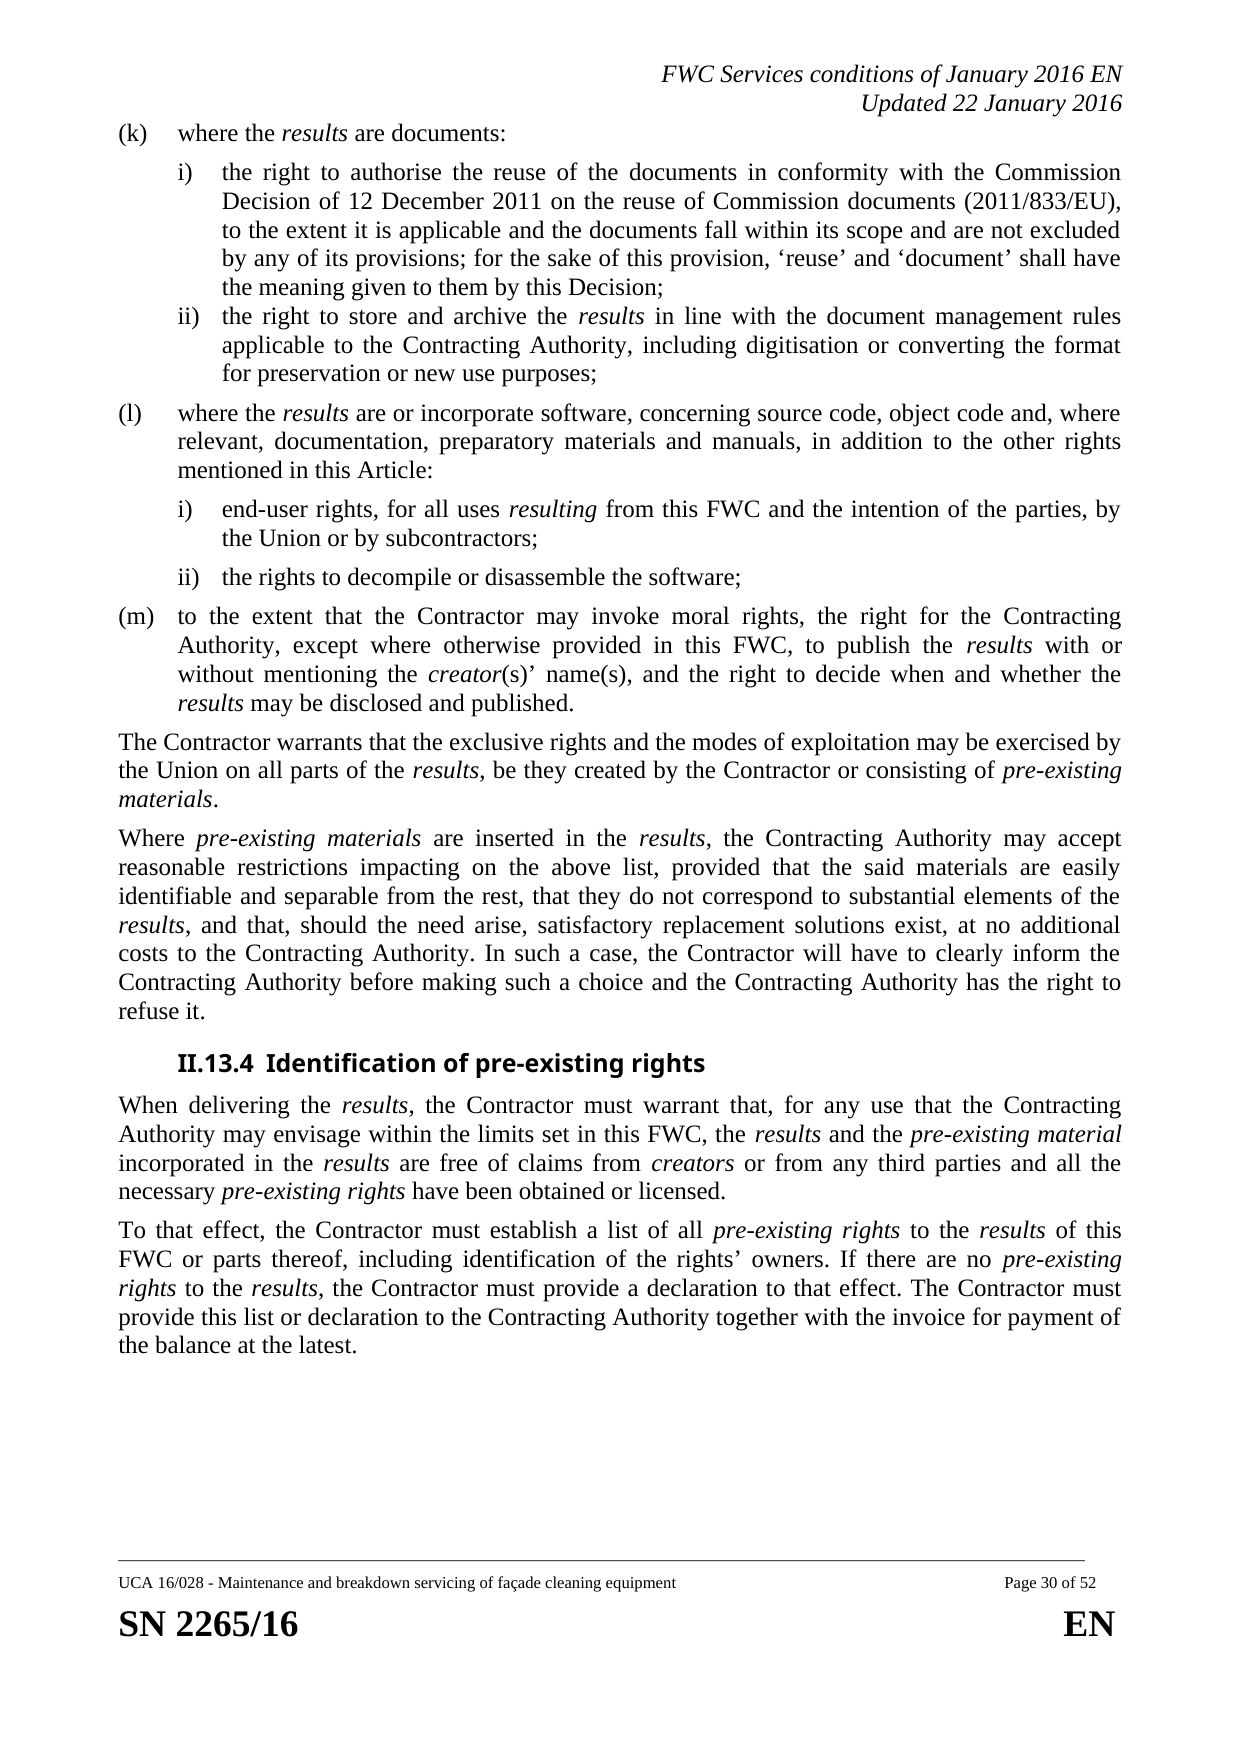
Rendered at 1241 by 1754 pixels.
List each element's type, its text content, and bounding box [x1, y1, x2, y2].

list the right to authorise the reuse of the documents in conformity with the Commission Decision of 12 December 2011 on the reuse of Commission documents (2011/833/EU), to the extent it is applicable and the documents fall within its scope and are not excluded by any of its provisions; for the sake of this provision, ‘reuse’ and ‘document’ shall have the meaning given to them by this Decision; [177, 157, 1122, 301]
text Where pre-existing materials are inserted in the results, the Contracting Authority may accept reasonable restrictions impacting on the above list, provided that the said materials are easily identifiable and separable from the rest, that they do not correspond to substantial elements of the results, and that, should the need arise, satisfactory replacement solutions exist, at no additional costs to the Contracting Authority. In such a case, the Contractor will have to clearly inform the Contracting Authority before making such a choice and the Contracting Authority has the right to refuse it. [118, 823, 1122, 1025]
text To that effect, the Contractor must establish a list of all pre-existing rights to the results of this FWC or parts thereof, including identification of the rights’ owners. If there are no pre-existing rights to the results, the Contractor must provide a declaration to that effect. The Contractor must provide this list or declaration to the Contracting Authority together with the invoice for payment of the balance at the latest. [118, 1216, 1122, 1359]
list where the results are documents: [118, 118, 1122, 147]
subtitle II.13.4 Identification of pre-existing rights [177, 1046, 1122, 1080]
list end-user rights, for all uses resulting from this FWC and the intention of the parties, by the Union or by subcontractors; [177, 494, 1122, 552]
text When delivering the results, the Contractor must warrant that, for any use that the Contracting Authority may envisage within the limits set in this FWC, the results and the pre-existing material incorporated in the results are free of claims from creators or from any third parties and all the necessary pre-existing rights have been obtained or licensed. [118, 1090, 1122, 1205]
list to the extent that the Contractor may invoke moral rights, the right for the Contracting Authority, except where otherwise provided in this FWC, to publish the results with or without mentioning the creator(s)’ name(s), and the right to decide when and whether the results may be disclosed and published. [118, 601, 1122, 716]
text The Contractor warrants that the exclusive rights and the modes of exploitation may be exercised by the Union on all parts of the results, be they created by the Contractor or consisting of pre-existing materials. [118, 727, 1122, 813]
list where the results are or incorporate software, concerning source code, object code and, where relevant, documentation, preparatory materials and manuals, in addition to the other rights mentioned in this Article: [118, 398, 1122, 484]
list the right to store and archive the results in line with the document management rules applicable to the Contracting Authority, including digitisation or converting the format for preservation or new use purposes; [177, 301, 1122, 387]
list the rights to decompile or disassemble the software; [177, 562, 1122, 591]
